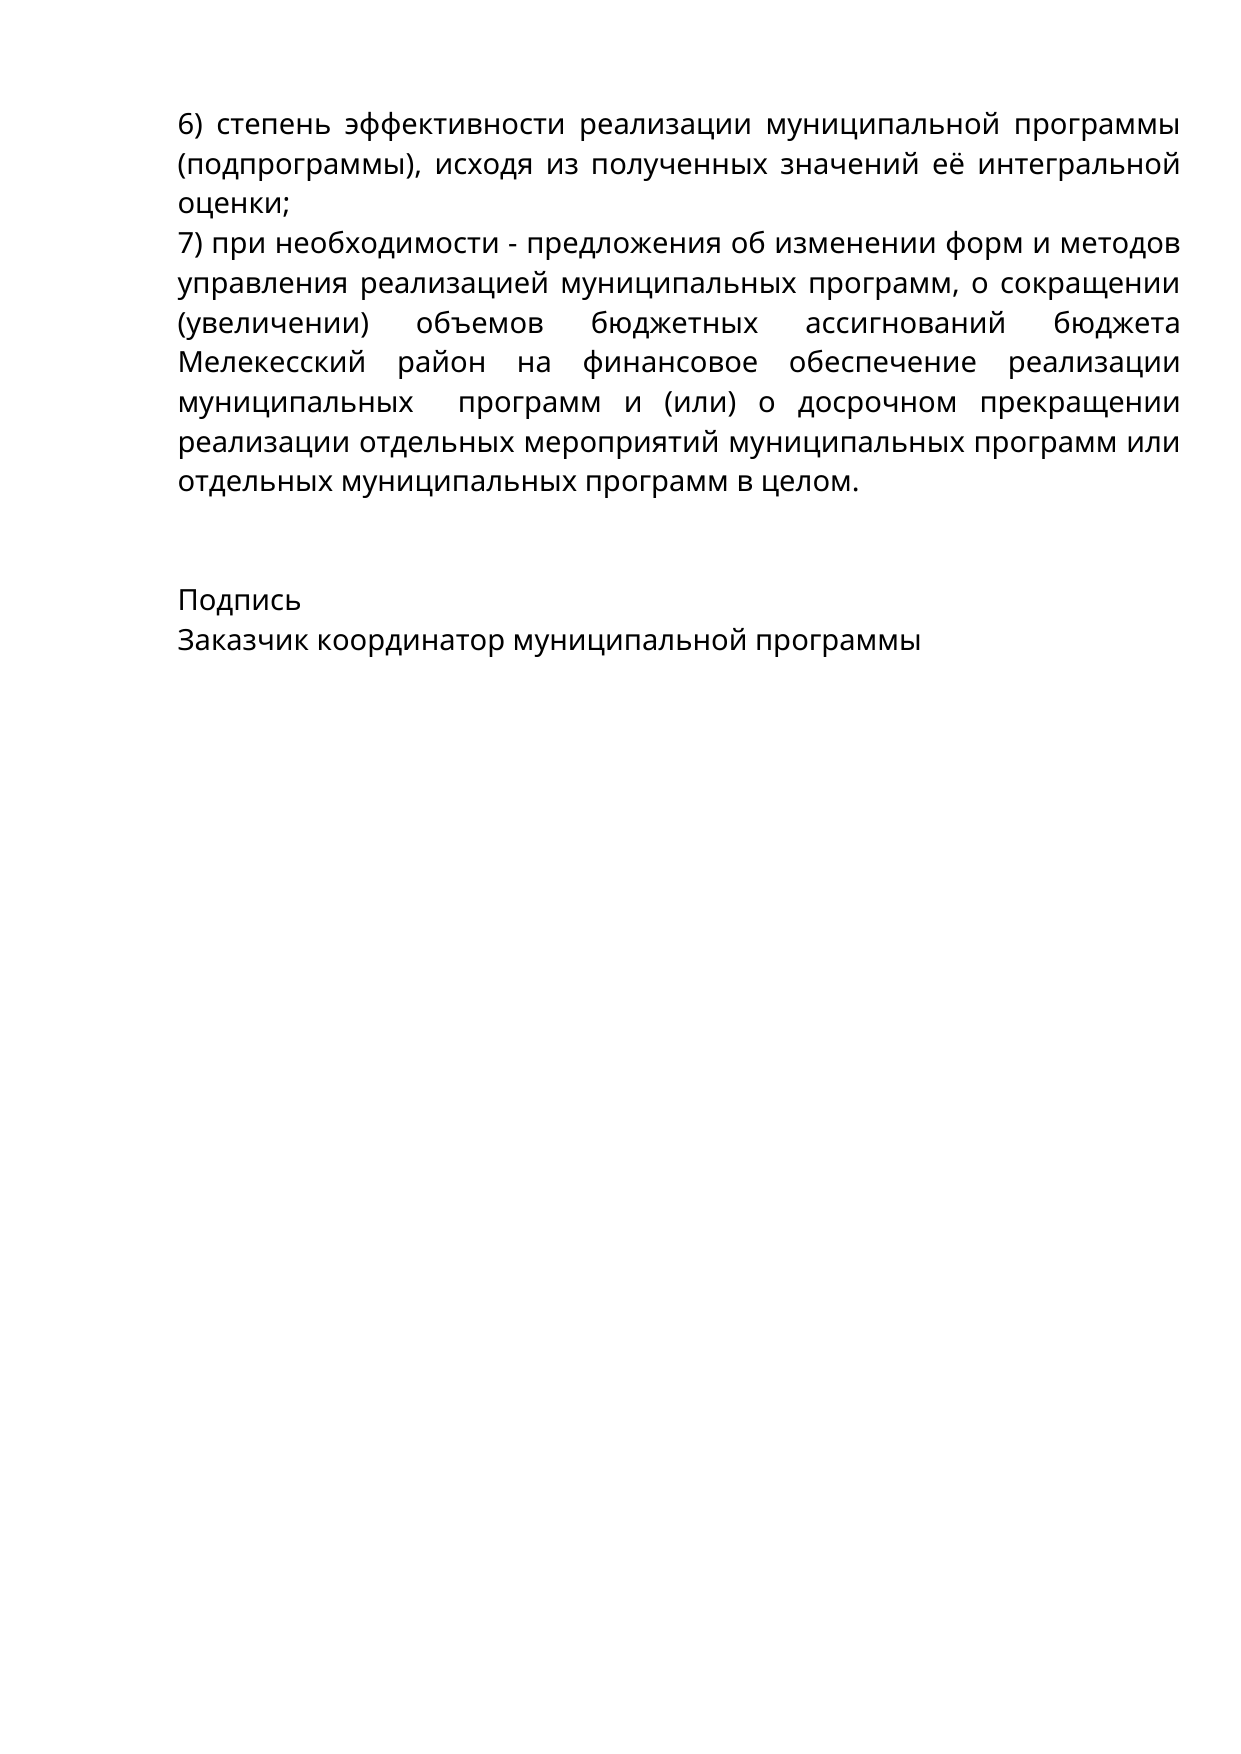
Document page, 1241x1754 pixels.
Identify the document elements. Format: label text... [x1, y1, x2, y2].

text Заказчик координатор муниципальной программы [177, 619, 1181, 659]
text 6) степень эффективности реализации муниципальной программы (подпрограммы), исходя из полученных значений её интегральной оценки; [177, 103, 1181, 222]
text Подпись [177, 580, 1181, 619]
text 7) при необходимости - предложения об изменении форм и методов управления реализацией муниципальных программ, о сокращении (увеличении) объемов бюджетных ассигнований бюджета Мелекесский район на финансовое обеспечение реализации муниципальных программ и (или) о досрочном прекращении реализации отдельных мероприятий муниципальных программ или отдельных муниципальных программ в целом. [177, 222, 1181, 500]
